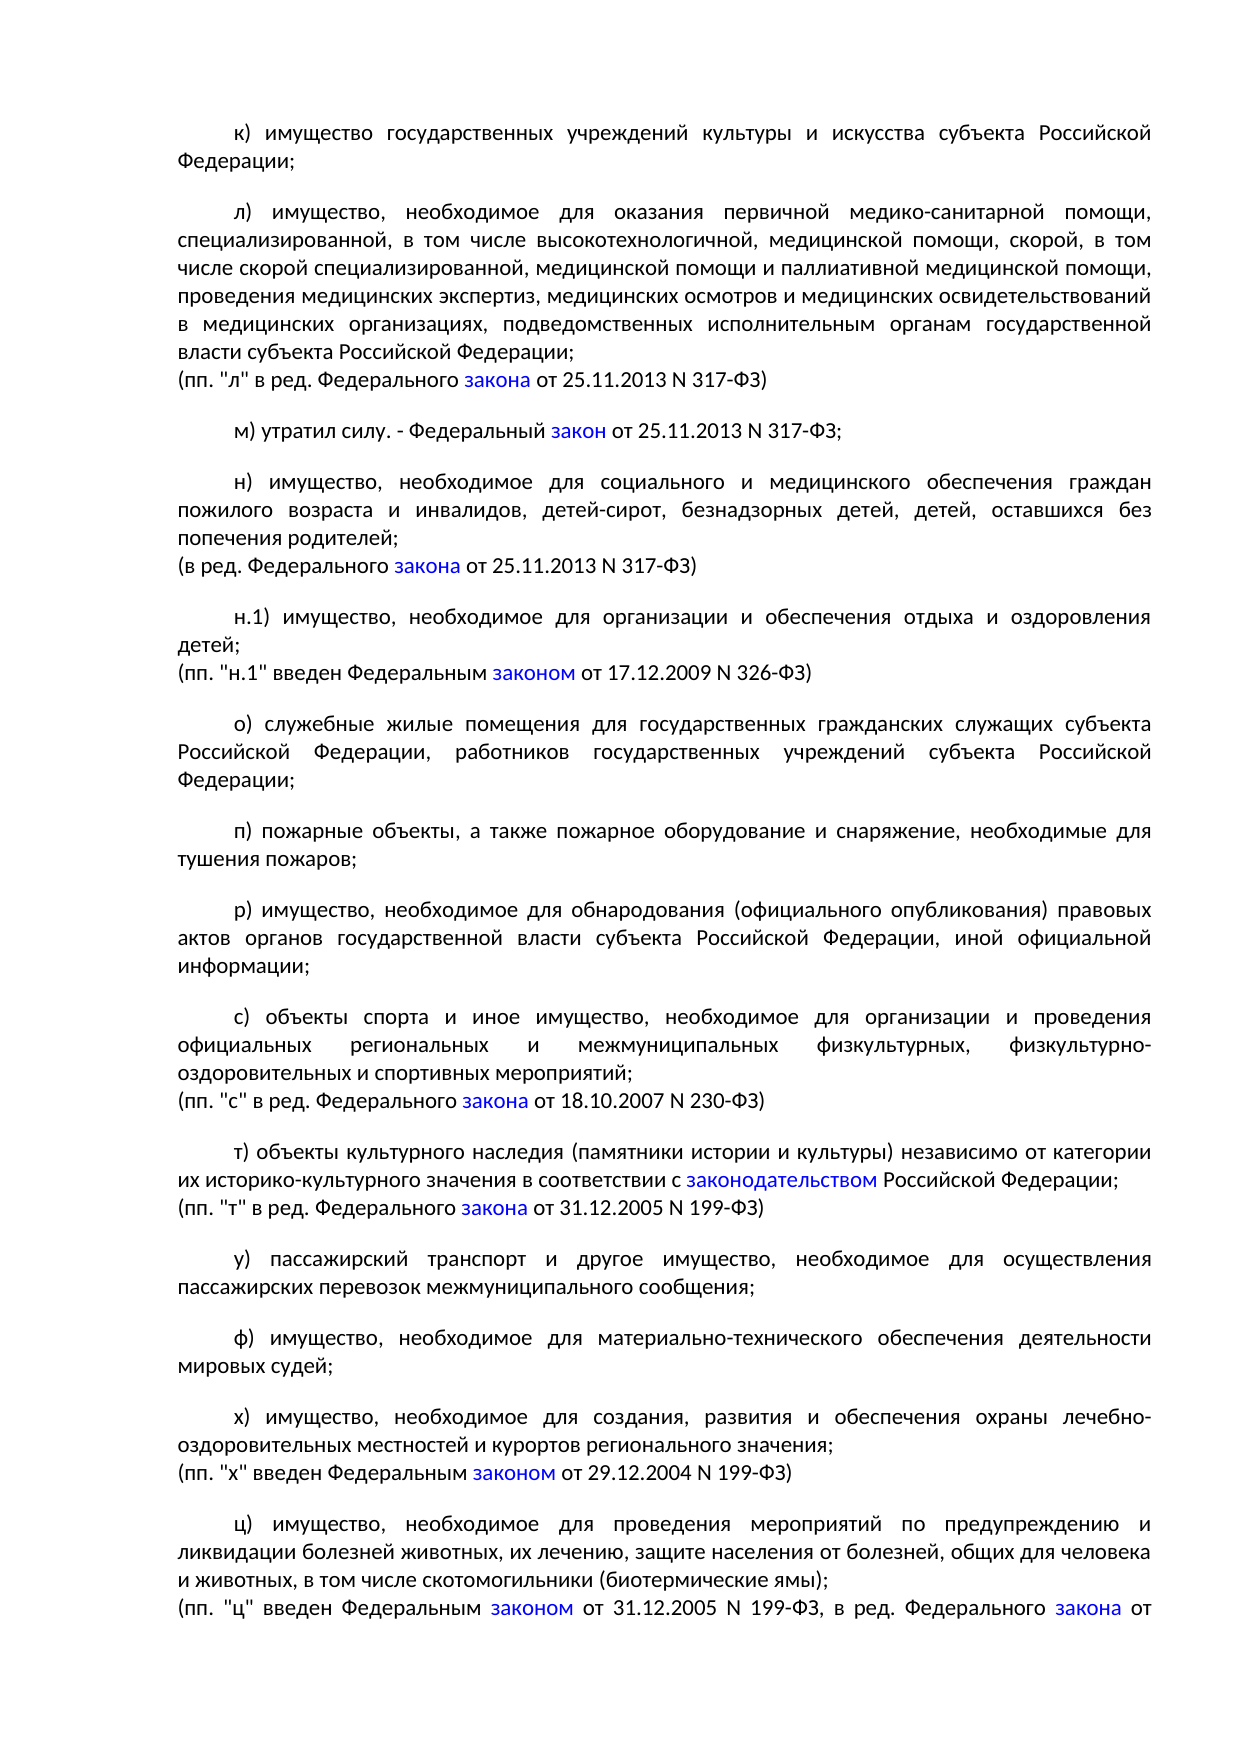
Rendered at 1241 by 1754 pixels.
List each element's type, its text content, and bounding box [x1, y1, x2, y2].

text н.1) имущество, необходимое для организации и обеспечения отдыха и оздоровления детей; [177, 602, 1152, 658]
text с) объекты спорта и иное имущество, необходимое для организации и проведения официальных региональных и межмуниципальных физкультурных, физкультурно-оздоровительных и спортивных мероприятий; [177, 1002, 1152, 1086]
text (пп. "н.1" введен Федеральным законом от 17.12.2009 N 326-ФЗ) [177, 658, 1152, 686]
text п) пожарные объекты, а также пожарное оборудование и снаряжение, необходимые для тушения пожаров; [177, 816, 1152, 872]
text л) имущество, необходимое для оказания первичной медико-санитарной помощи, специализированной, в том числе высокотехнологичной, медицинской помощи, скорой, в том числе скорой специализированной, медицинской помощи и паллиативной медицинской помощи, проведения медицинских экспертиз, медицинских осмотров и медицинских освидетельствований в медицинских организациях, подведомственных исполнительным органам государственной власти субъекта Российской Федерации; [177, 197, 1152, 365]
text (в ред. Федерального закона от 25.11.2013 N 317-ФЗ) [177, 551, 1152, 579]
text о) служебные жилые помещения для государственных гражданских служащих субъекта Российской Федерации, работников государственных учреждений субъекта Российской Федерации; [177, 709, 1152, 793]
text н) имущество, необходимое для социального и медицинского обеспечения граждан пожилого возраста и инвалидов, детей-сирот, безнадзорных детей, детей, оставшихся без попечения родителей; [177, 467, 1152, 551]
text х) имущество, необходимое для создания, развития и обеспечения охраны лечебно-оздоровительных местностей и курортов регионального значения; [177, 1402, 1152, 1458]
text р) имущество, необходимое для обнародования (официального опубликования) правовых актов органов государственной власти субъекта Российской Федерации, иной официальной информации; [177, 895, 1152, 979]
text (пп. "л" в ред. Федерального закона от 25.11.2013 N 317-ФЗ) [177, 365, 1152, 393]
text (пп. "х" введен Федеральным законом от 29.12.2004 N 199-ФЗ) [177, 1458, 1152, 1486]
text (пп. "т" в ред. Федерального закона от 31.12.2005 N 199-ФЗ) [177, 1193, 1152, 1221]
text ц) имущество, необходимое для проведения мероприятий по предупреждению и ликвидации болезней животных, их лечению, защите населения от болезней, общих для человека и животных, в том числе скотомогильники (биотермические ямы); [177, 1509, 1152, 1593]
text м) утратил силу. - Федеральный закон от 25.11.2013 N 317-ФЗ; [177, 416, 1152, 444]
text к) имущество государственных учреждений культуры и искусства субъекта Российской Федерации; [177, 118, 1152, 174]
text (пп. "с" в ред. Федерального закона от 18.10.2007 N 230-ФЗ) [177, 1086, 1152, 1114]
text т) объекты культурного наследия (памятники истории и культуры) независимо от категории их историко-культурного значения в соответствии с законодательством Российской Федерации; [177, 1137, 1152, 1193]
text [177, 1593, 1152, 1621]
text ф) имущество, необходимое для материально-технического обеспечения деятельности мировых судей; [177, 1323, 1152, 1379]
text у) пассажирский транспорт и другое имущество, необходимое для осуществления пассажирских перевозок межмуниципального сообщения; [177, 1244, 1152, 1300]
